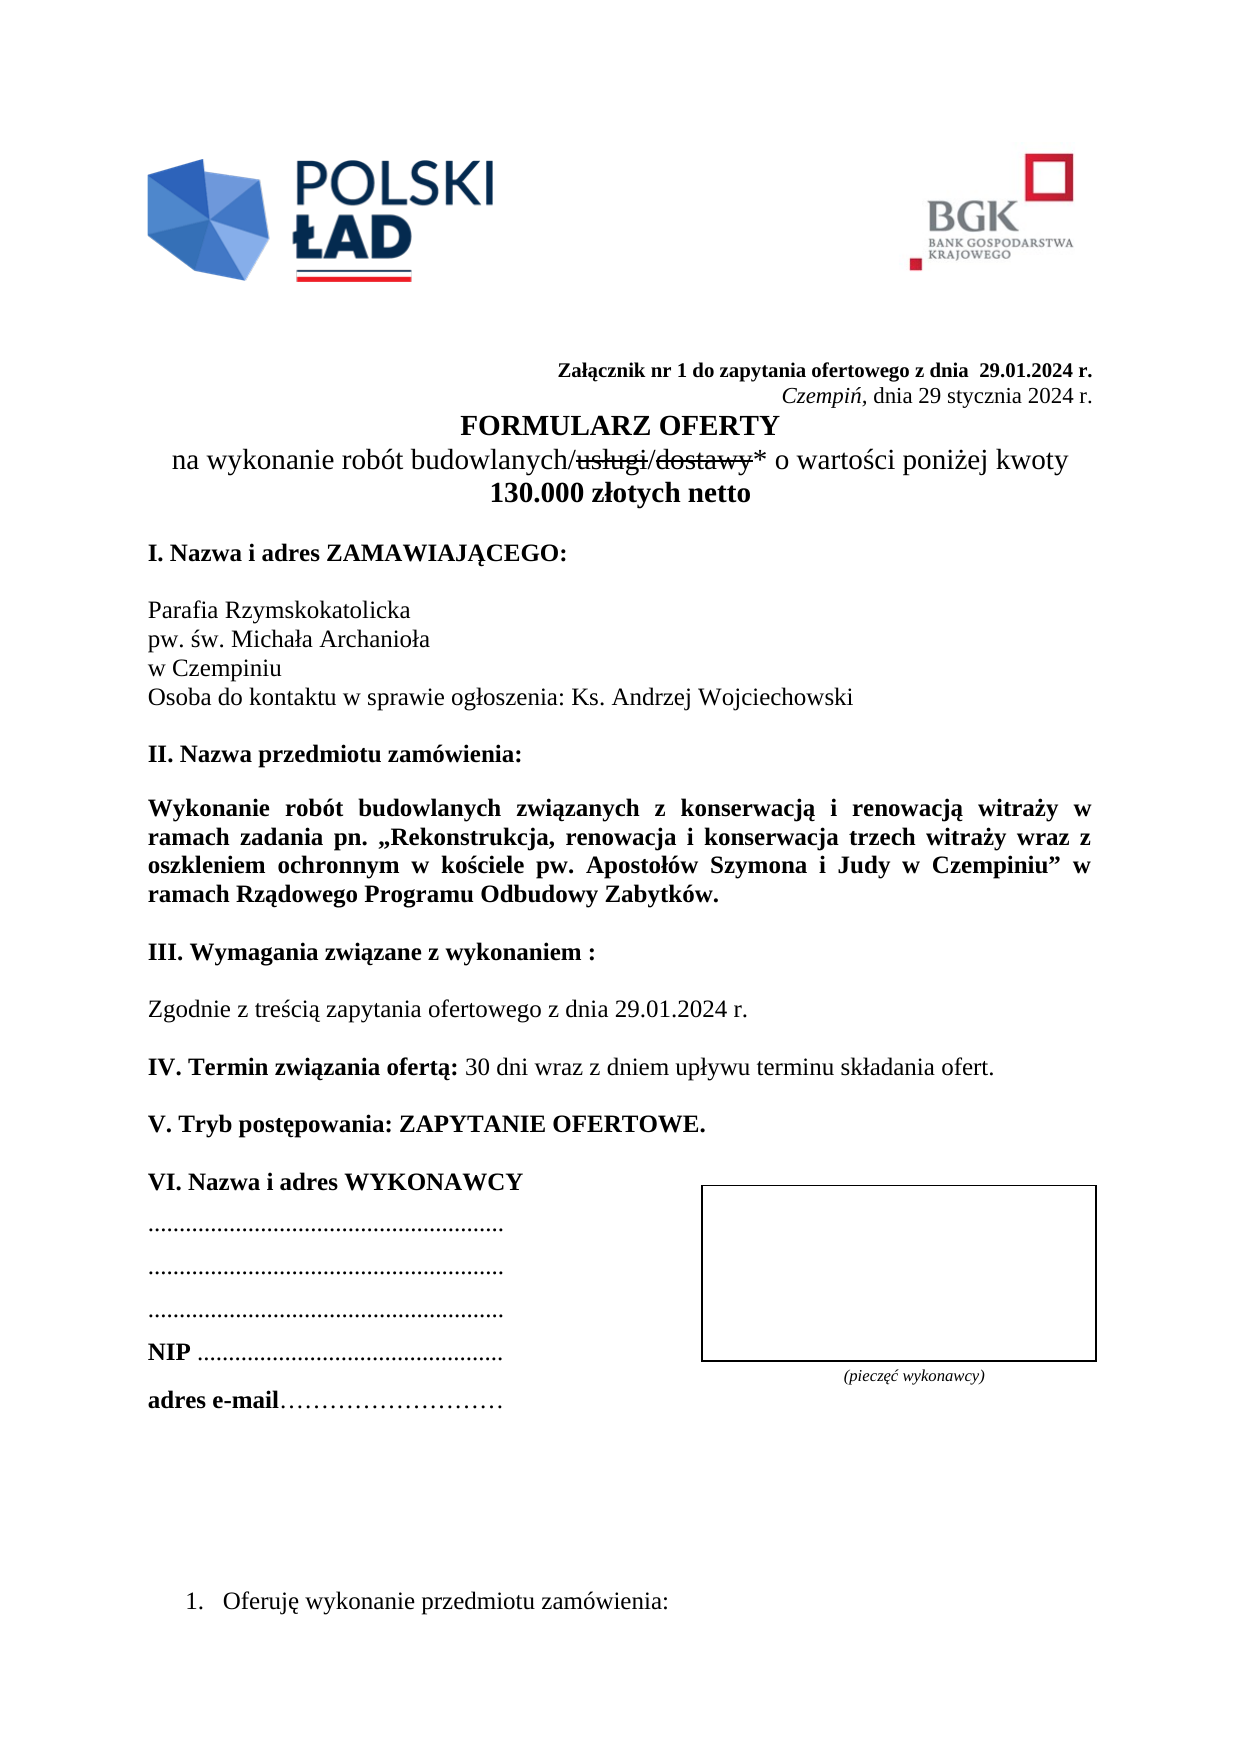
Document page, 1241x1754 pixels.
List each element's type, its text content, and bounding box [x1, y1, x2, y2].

list Oferuję wykonanie przedmiotu zamówienia: [185, 1586, 1093, 1615]
text II. Nazwa przedmiotu zamówienia: [148, 739, 1093, 768]
text Zgodnie z treścią zapytania ofertowego z dnia 29.01.2024 r. [148, 994, 1093, 1023]
text adres e-mail……………………… [148, 1385, 1093, 1414]
picture [147, 159, 493, 282]
text NIP ................................................. [148, 1337, 1093, 1366]
subtitle Załącznik nr 1 do zapytania ofertowego z dnia 29.01.2024 r. [148, 358, 1093, 382]
text ......................................................... [148, 1251, 701, 1280]
text III. Wymagania związane z wykonaniem : [148, 937, 1093, 965]
text ......................................................... [148, 1294, 701, 1323]
text w Czempiniu [148, 653, 1093, 682]
text FORMULARZ OFERTY [148, 408, 1093, 442]
text I. Nazwa i adres ZAMAWIAJĄCEGO: [148, 538, 1093, 567]
text Wykonanie robót budowlanych związanych z konserwacją i renowacją witraży w ramach zadania pn. „Rekonstrukcja, renowacja i konserwacja trzech witraży wraz z oszkleniem ochronnym w kościele pw. Apostołów Szymona i Judy w Czempiniu” w ramach Rządowego Programu Odbudowy Zabytków. [148, 793, 1093, 908]
text Czempiń, dnia 29 stycznia 2024 r. [148, 382, 1093, 408]
text V. Tryb postępowania: ZAPYTANIE OFERTOWE. [148, 1109, 1093, 1138]
text VI. Nazwa i adres WYKONAWCY [148, 1167, 1093, 1195]
picture [898, 142, 1085, 282]
text na wykonanie robót budowlanych/usługi/dostawy* o wartości poniżej kwoty 130.000 złotych netto [148, 442, 1093, 509]
text Osoba do kontaktu w sprawie ogłoszenia: Ks. Andrzej Wojciechowski [148, 682, 1093, 710]
text ......................................................... [148, 1208, 701, 1237]
text pw. św. Michała Archanioła [148, 624, 1093, 653]
text (pieczęć wykonawcy) [664, 1366, 1093, 1385]
text IV. Termin związania ofertą: 30 dni wraz z dniem upływu terminu składania ofert. [148, 1052, 1093, 1080]
text Parafia Rzymskokatolicka [148, 595, 1093, 624]
